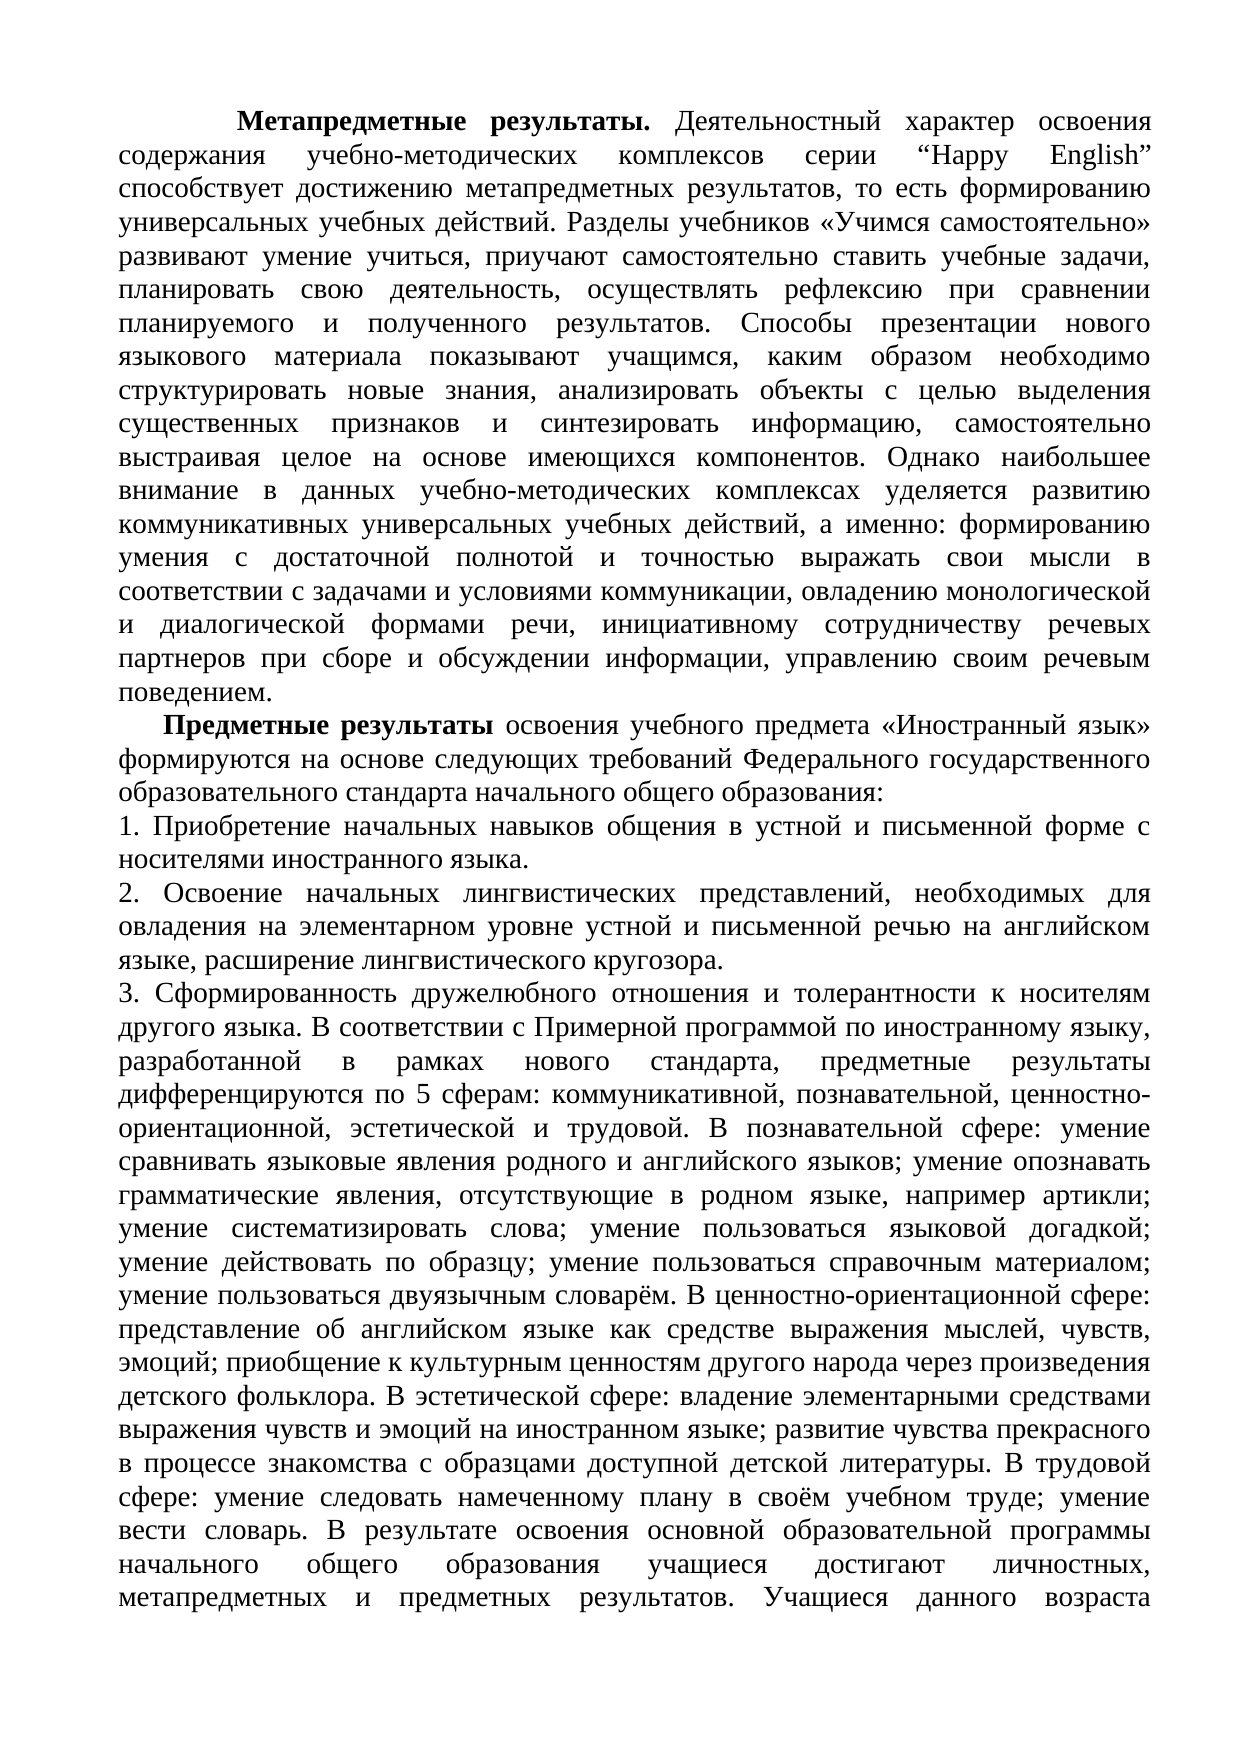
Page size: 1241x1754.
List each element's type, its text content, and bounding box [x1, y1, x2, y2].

text Метапредметные результаты. Деятельностный характер освоения содержания учебно-методических комплексов серии “Happy English” способствует достижению метапредметных результатов, то есть формированию универсальных учебных действий. Разделы учебников «Учимся самостоятельно» развивают умение учиться, приучают самостоятельно ставить учебные задачи, планировать свою деятельность, осуществлять рефлексию при сравнении планируемого и полученного результатов. Способы презентации нового языкового материала показывают учащимся, каким образом необходимо структурировать новые знания, анализировать объекты с целью выделения существенных признаков и синтезировать информацию, самостоятельно выстраивая целое на основе имеющихся компонентов. Однако наибольшее внимание в данных учебно-методических комплексах уделяется развитию коммуникативных универсальных учебных действий, а именно: формированию умения с достаточной полнотой и точностью выражать свои мысли в соответствии с задачами и условиями коммуникации, овладению монологической и диалогической формами речи, инициативному сотрудничеству речевых партнеров при сборе и обсуждении информации, управлению своим речевым поведением. [118, 103, 1152, 707]
text Предметные результаты освоения учебного предмета «Иностранный язык» формируются на основе следующих требований Федерального государственного образовательного стандарта начального общего образования: [118, 707, 1152, 808]
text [118, 976, 1152, 1613]
text 1. Приобретение начальных навыков общения в устной и письменной форме с носителями иностранного языка. [118, 808, 1152, 875]
text 2. Освоение начальных лингвистических представлений, необходимых для овладения на элементарном уровне устной и письменной речью на английском языке, расширение лингвистического кругозора. [118, 875, 1152, 976]
